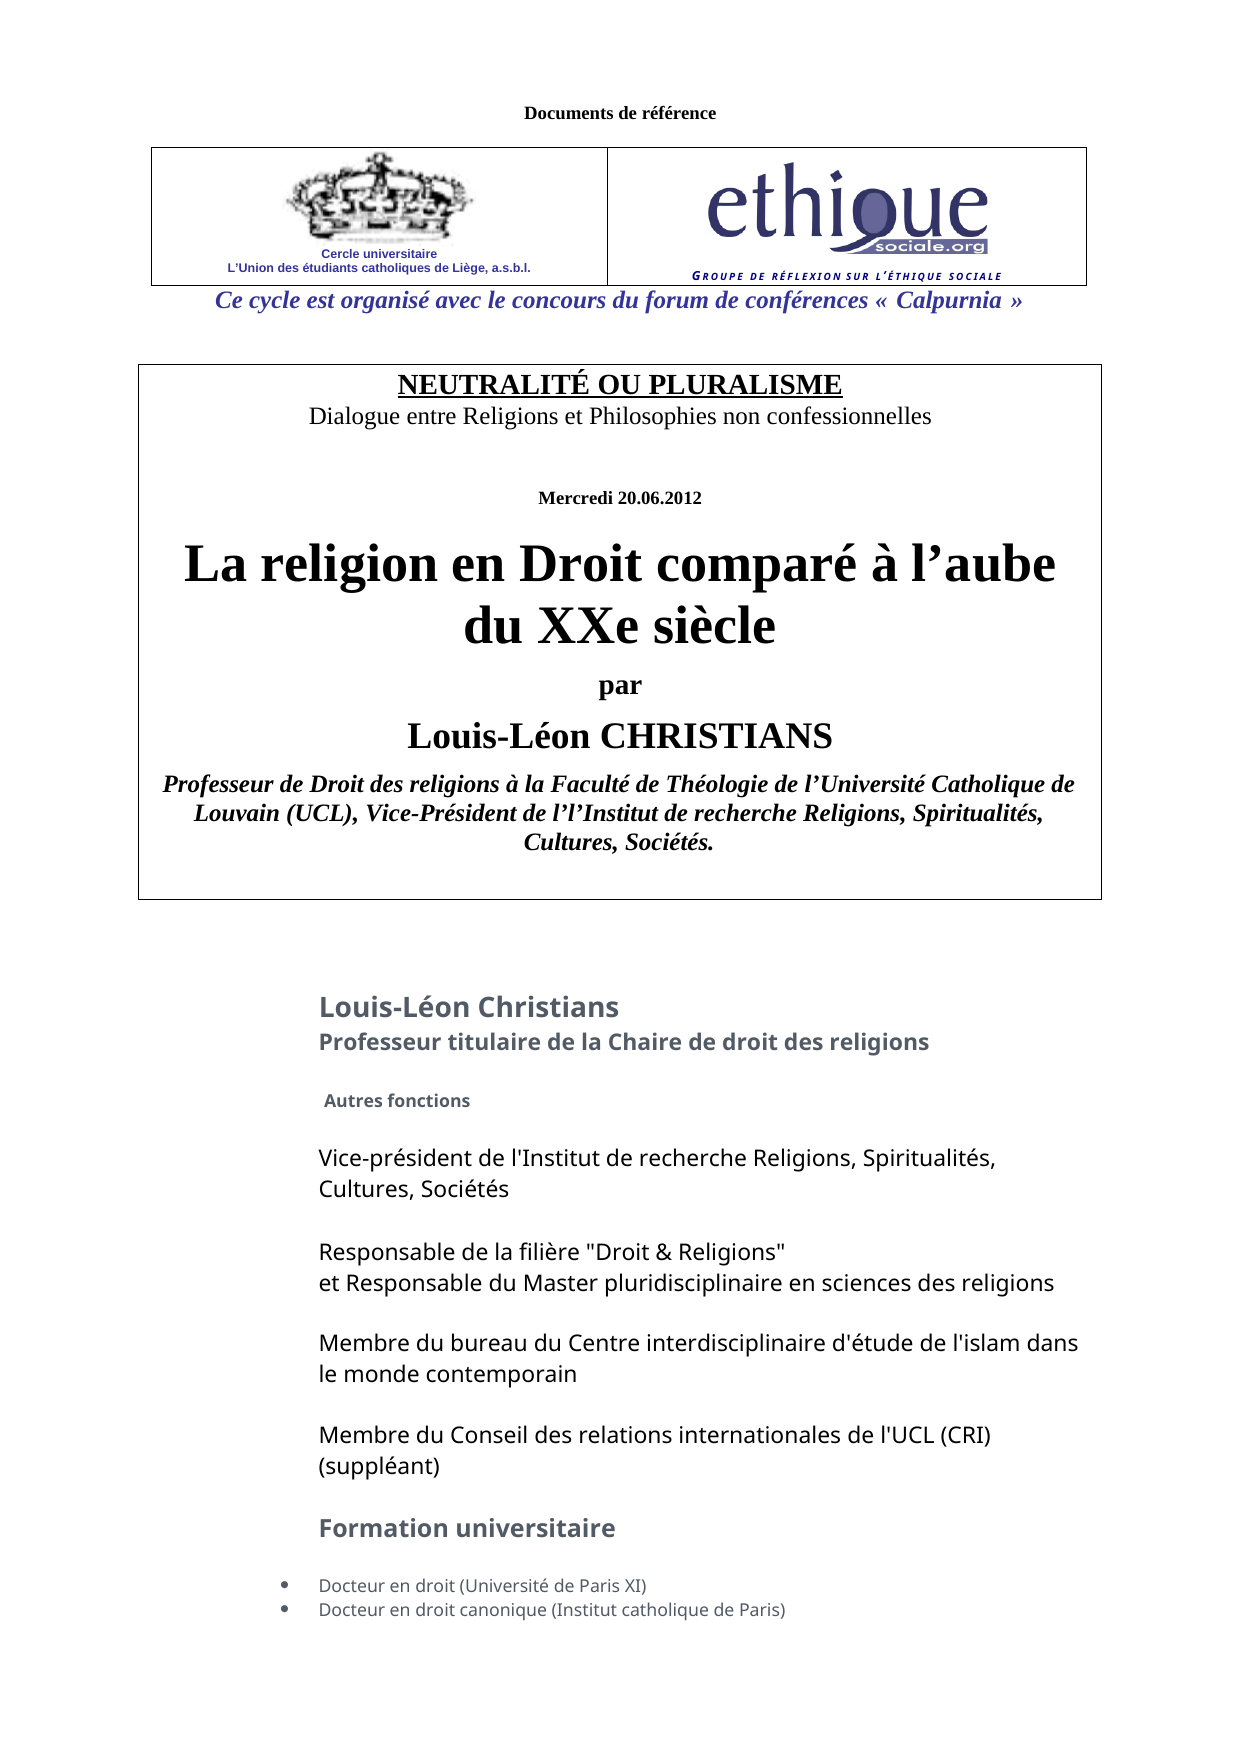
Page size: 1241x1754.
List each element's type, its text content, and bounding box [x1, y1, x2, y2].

text Vice-président de l'Institut de recherche Religions, Spiritualités, Cultures, Sociétés Responsable de la filière "Droit & Religions" et Responsable du Master pluridisciplinaire en sciences des religions [318, 1142, 1092, 1298]
text Membre du Conseil des relations internationales de l'UCL (CRI) (suppléant) [318, 1419, 1092, 1481]
table_header L’Union des étudiants catholiques de Liège, a.s.b.l. [152, 148, 607, 284]
subtitle Louis-Léon Christians [318, 987, 1092, 1026]
picture [706, 162, 988, 254]
table_header Groupe de réflexion sur l’éthique sociale [608, 148, 1086, 284]
text Louis-Léon CHRISTIANS [139, 710, 1101, 757]
text Documents de référence [148, 102, 1092, 123]
text Membre du bureau du Centre interdisciplinaire d'étude de l'islam dans le monde contemporain [318, 1327, 1092, 1390]
table_header Ce cycle est organisé avec le concours du forum de conférences « Calpurnia » [148, 286, 1092, 314]
text La religion en Droit comparé à l’aube du XXe siècle [148, 530, 1092, 655]
list Docteur en droit (Université de Paris XI) [281, 1574, 1092, 1598]
text Mercredi 20.06.2012 [148, 487, 1092, 509]
list Docteur en droit canonique (Institut catholique de Paris) [281, 1598, 1092, 1622]
text Neutralité ou Pluralisme Dialogue entre Religions et Philosophies non confessionnelles [139, 365, 1101, 430]
text par [139, 664, 1101, 701]
text Professeur de Droit des religions à la Faculté de Théologie de l’Université Catholique de Louvain (UCL), Vice-Président de l’l’Institut de recherche Religions, Spiritualités, Cultures, Sociétés. [139, 766, 1101, 855]
text Autres fonctions [318, 1086, 1092, 1113]
text Professeur titulaire de la Chaire de droit des religions [318, 1026, 1092, 1057]
text Formation universitaire [318, 1511, 1092, 1544]
